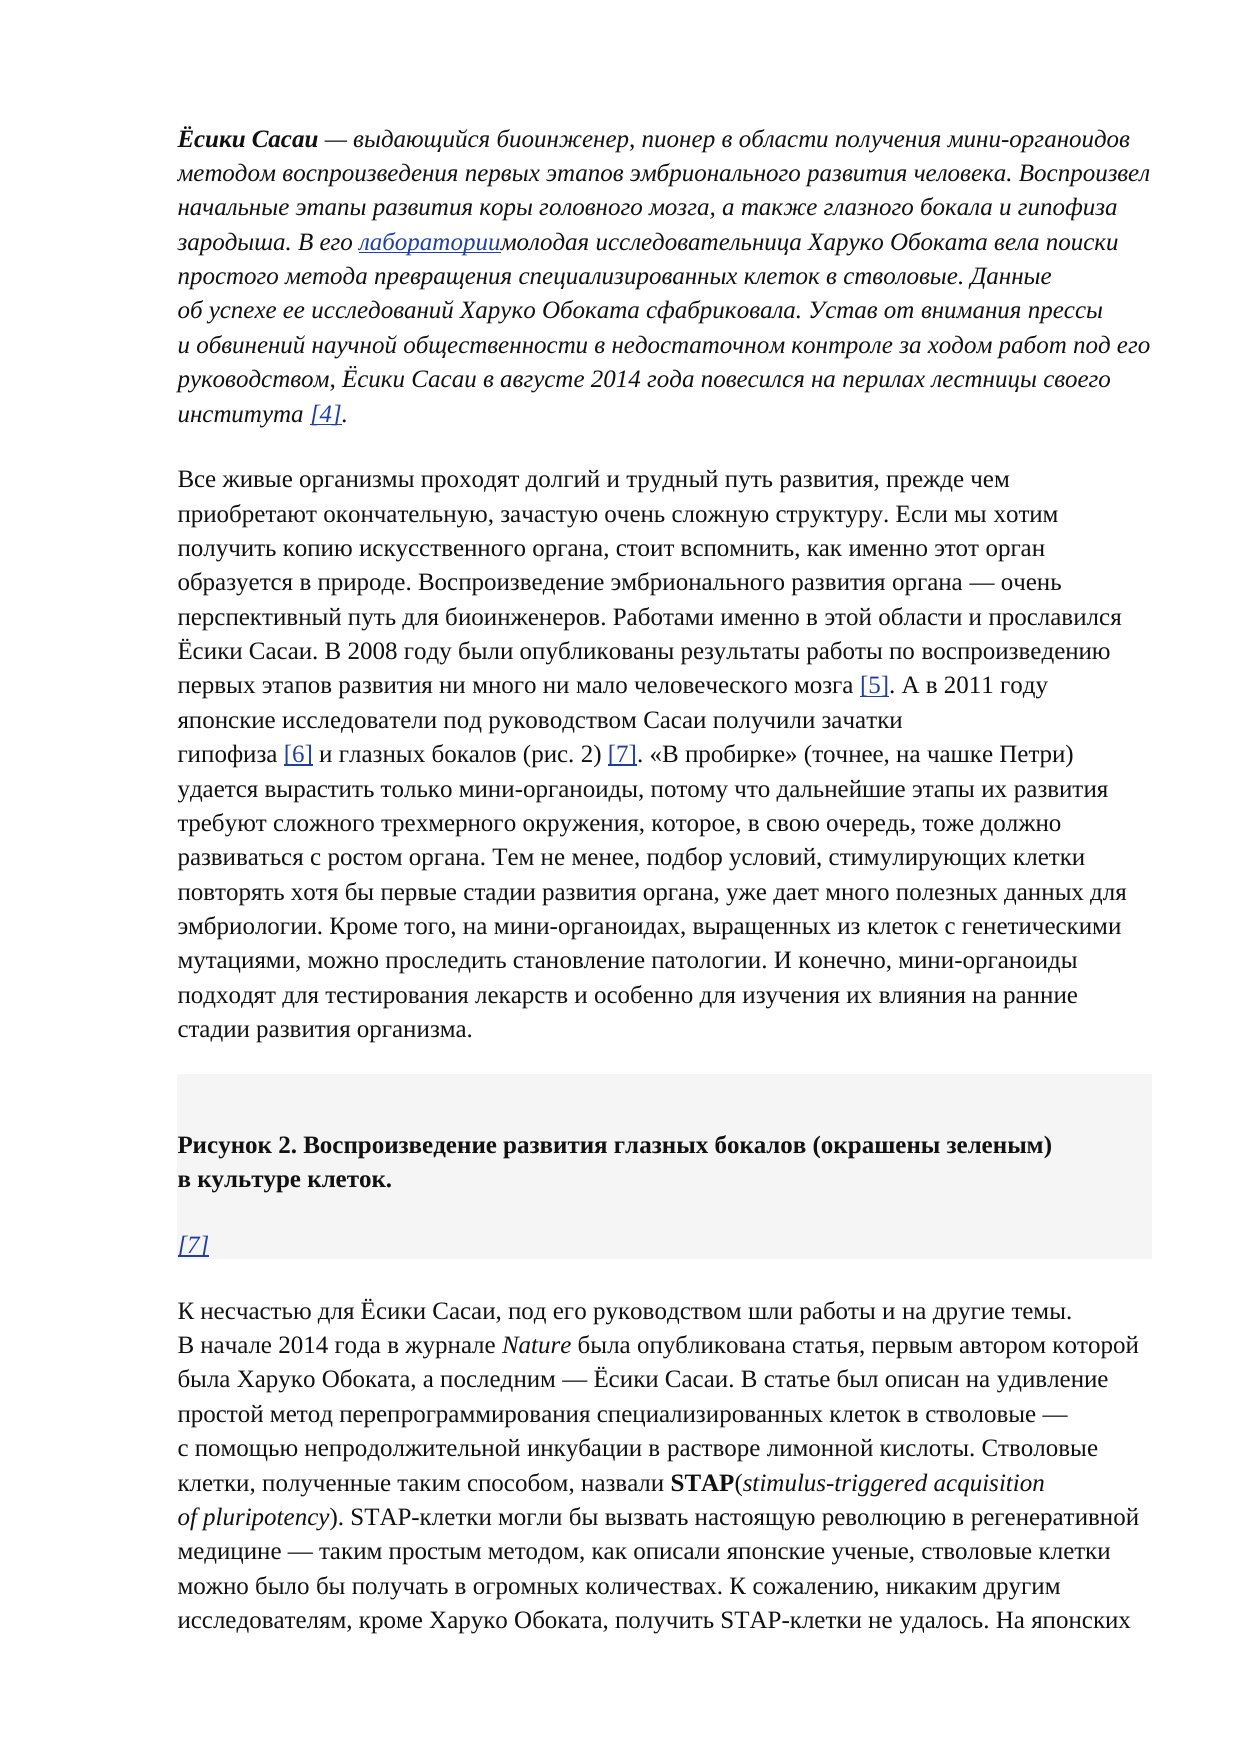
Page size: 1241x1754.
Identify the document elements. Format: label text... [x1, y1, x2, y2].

text Рисунок 2. Воспроизведение развития глазных бокалов (окрашены зеленым) в культуре клеток. [177, 1124, 1152, 1193]
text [177, 1290, 1152, 1634]
text Все живые организмы проходят долгий и трудный путь развития, прежде чем приобретают окончательную, зачастую очень сложную структуру. Если мы хотим получить копию искусственного органа, стоит вспомнить, как именно этот орган образуется в природе. Воспроизведение эмбрионального развития органа — очень перспективный путь для биоинженеров. Работами именно в этой области и прославился Ёсики Сасаи. В 2008 году были опубликованы результаты работы по воспроизведению первых этапов развития ни много ни мало человеческого мозга [5]. А в 2011 году японские исследователи под руководством Сасаи получили зачатки гипофиза [6] и глазных бокалов (рис. 2) [7]. «В пробирке» (точнее, на чашке Петри) удается вырастить только мини-органоиды, потому что дальнейшие этапы их развития требуют сложного трехмерного окружения, которое, в свою очередь, тоже должно развиваться с ростом органа. Тем не менее, подбор условий, стимулирующих клетки повторять хотя бы первые стадии развития органа, уже дает много полезных данных для эмбриологии. Кроме того, на мини-органоидах, выращенных из клеток с генетическими мутациями, можно проследить становление патологии. И конечно, мини-органоиды подходят для тестирования лекарств и особенно для изучения их влияния на ранние стадии развития организма. [177, 459, 1152, 1043]
text Ёсики Сасаи — выдающийся биоинженер, пионер в области получения мини-органоидов методом воспроизведения первых этапов эмбрионального развития человека. Воспроизвел начальные этапы развития коры головного мозга, а также глазного бокала и гипофиза зародыша. В его лабораториимолодая исследовательница Харуко Обоката вела поиски простого метода превращения специализированных клеток в стволовые. Данные об успехе ее исследований Харуко Обоката сфабриковала. Устав от внимания прессы и обвинений научной общественности в недостаточном контроле за ходом работ под его руководством, Ёсики Сасаи в августе 2014 года повесился на перилах лестницы своего института [4]. [177, 118, 1152, 427]
text [7] [177, 1224, 1152, 1259]
